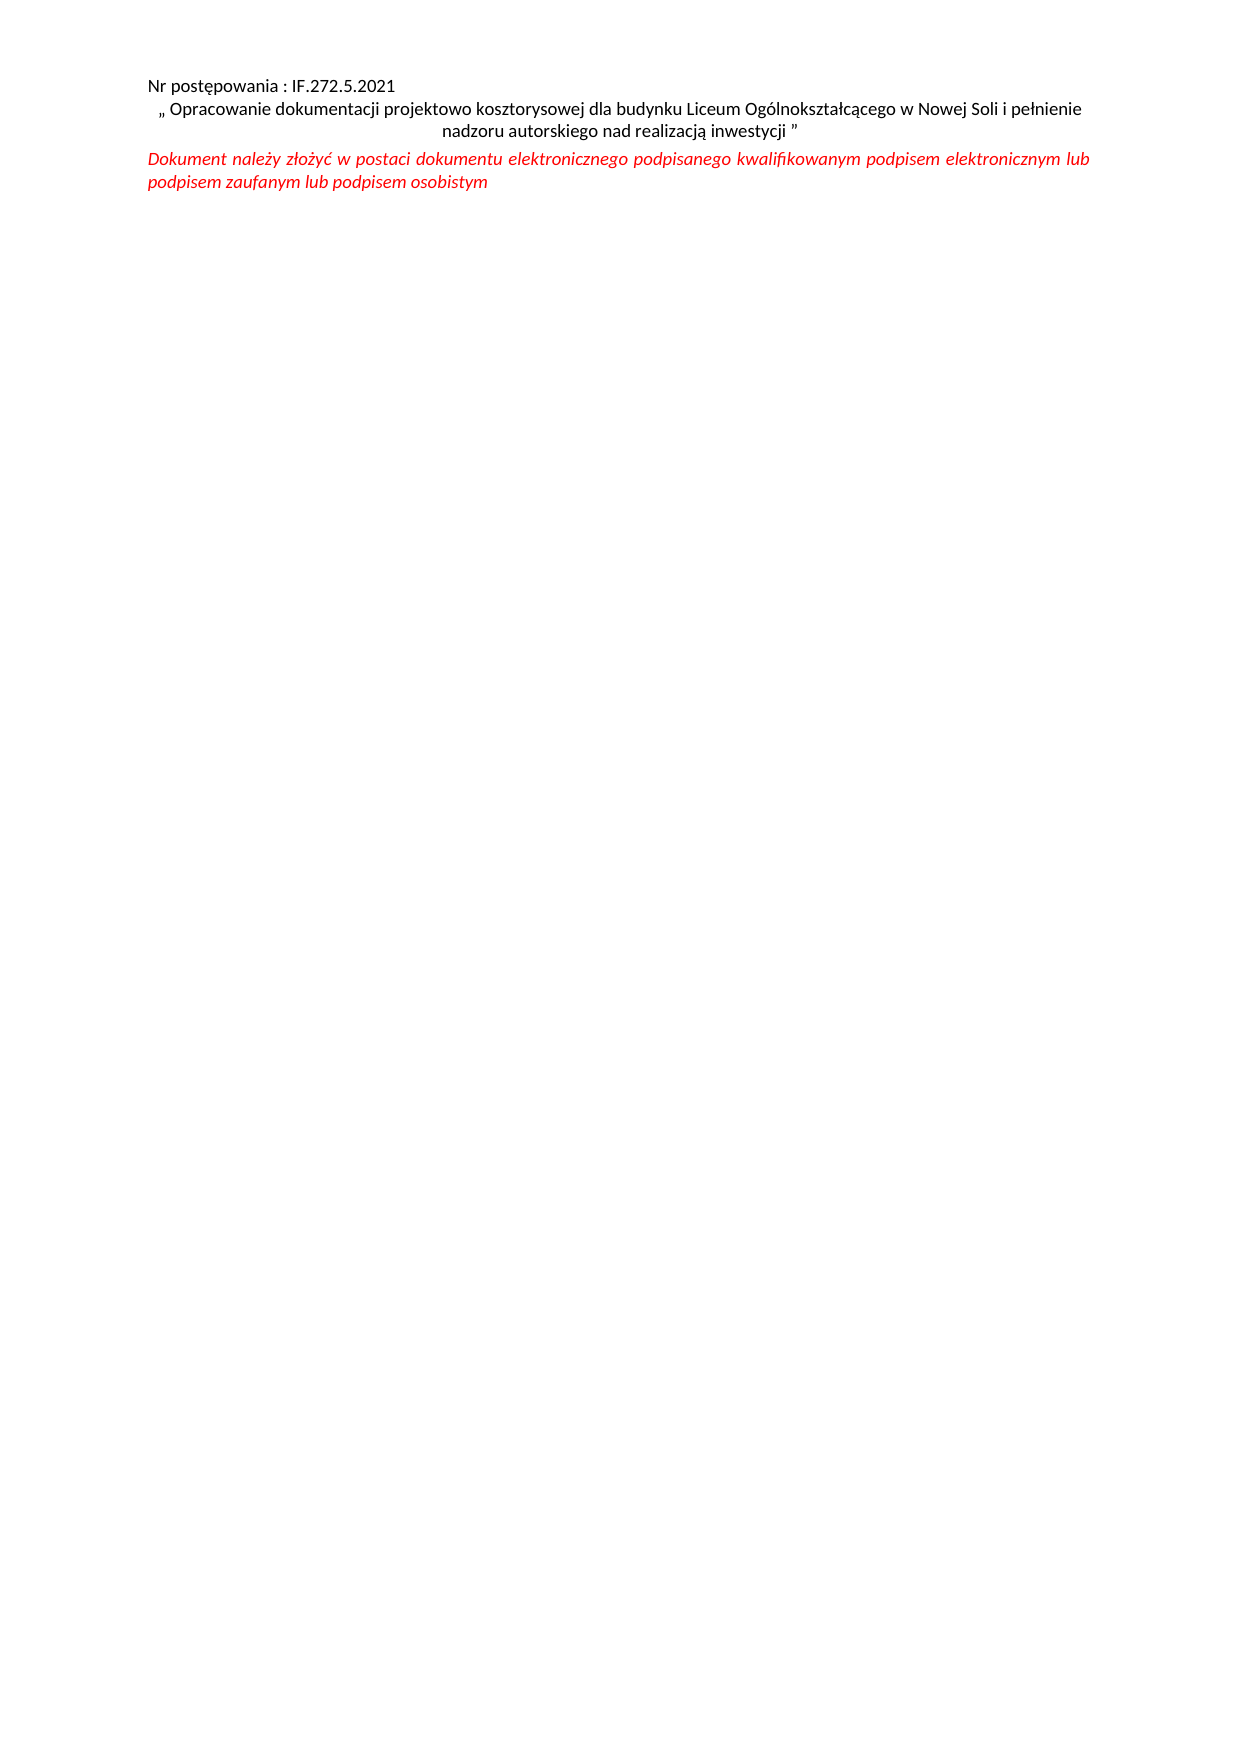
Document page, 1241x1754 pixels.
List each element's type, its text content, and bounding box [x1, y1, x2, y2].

text Dokument należy złożyć w postaci dokumentu elektronicznego podpisanego kwalifikowanym podpisem elektronicznym lub podpisem zaufanym lub podpisem osobistym [148, 148, 1093, 193]
